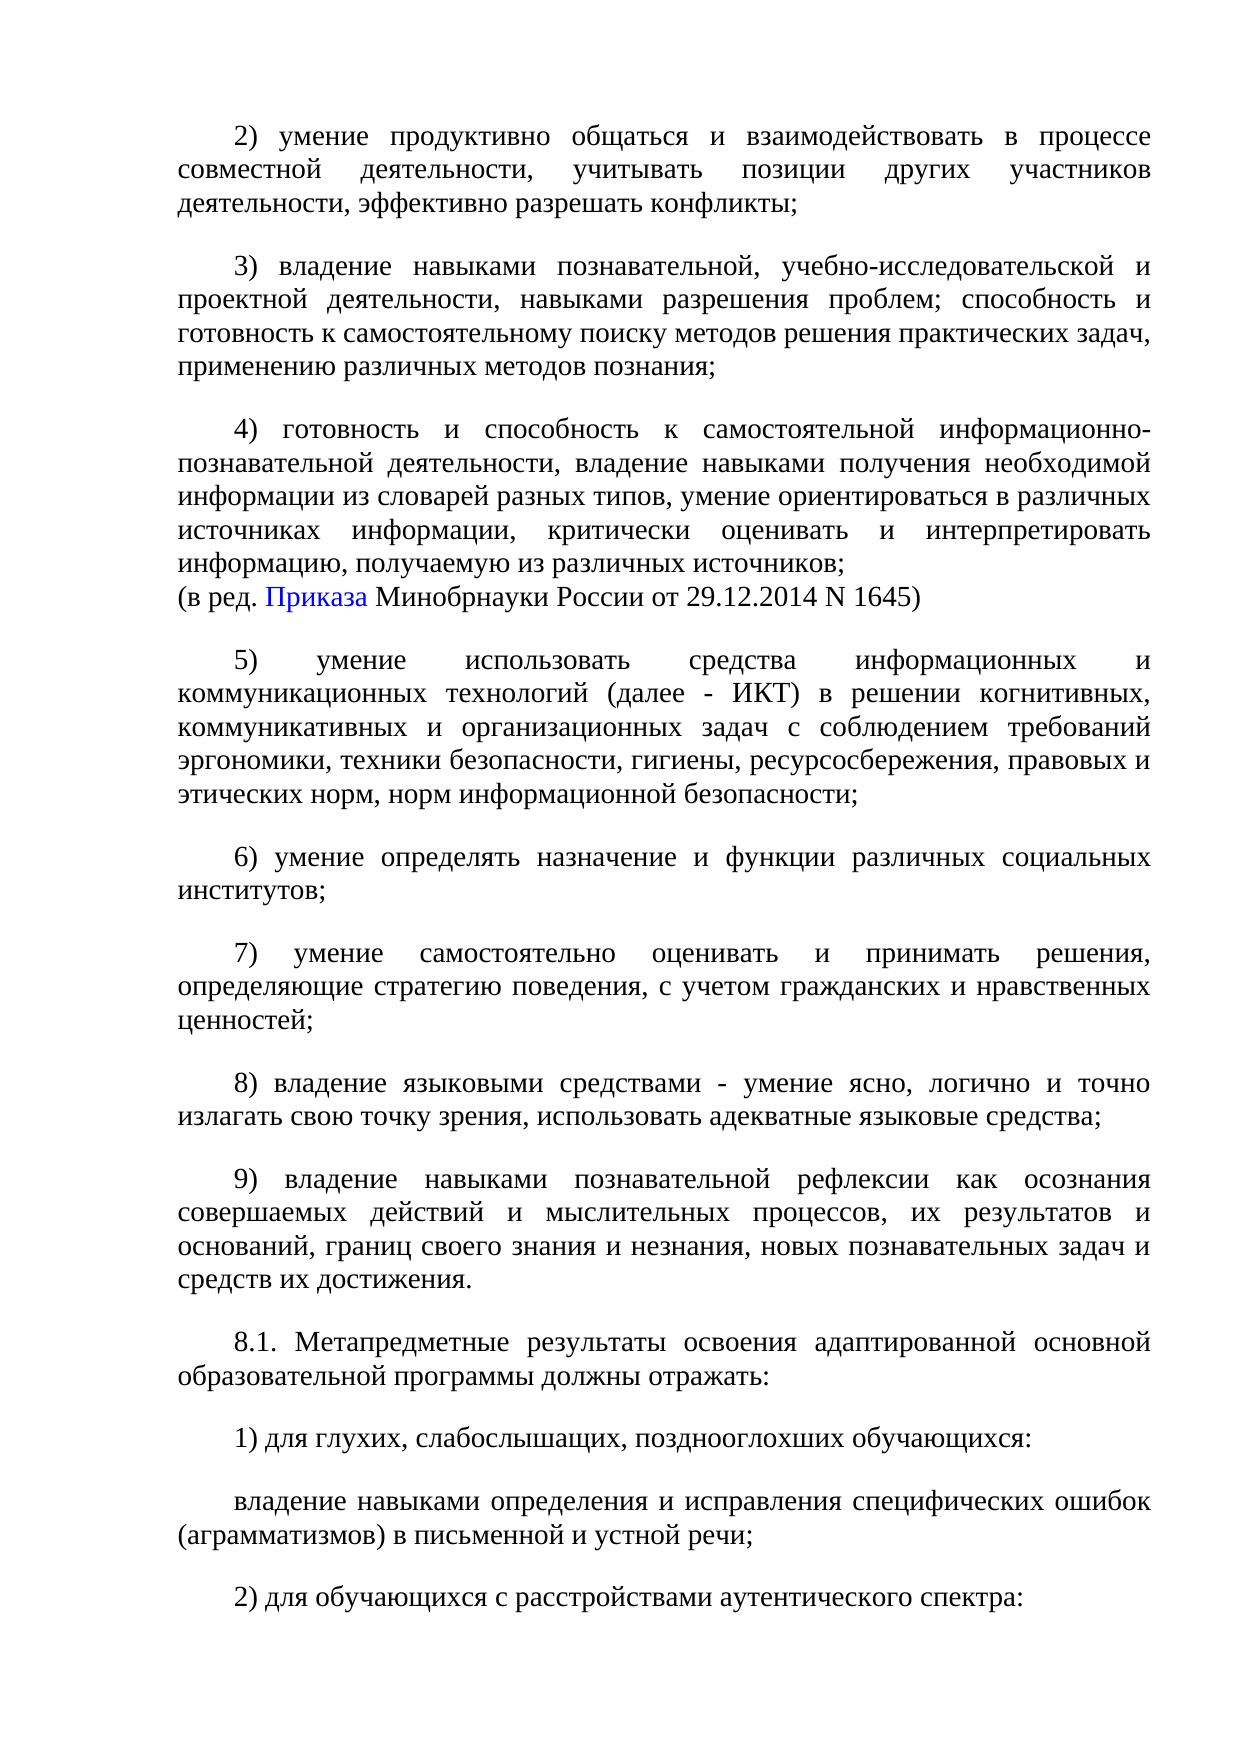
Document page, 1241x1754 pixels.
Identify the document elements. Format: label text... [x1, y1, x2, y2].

text 7) умение самостоятельно оценивать и принимать решения, определяющие стратегию поведения, с учетом гражданских и нравственных ценностей; [177, 935, 1152, 1036]
text 8.1. Метапредметные результаты освоения адаптированной основной образовательной программы должны отражать: [177, 1324, 1152, 1391]
text владение навыками определения и исправления специфических ошибок (аграмматизмов) в письменной и устной речи; [177, 1483, 1152, 1550]
text 6) умение определять назначение и функции различных социальных институтов; [177, 839, 1152, 906]
text (в ред. Приказа Минобрнауки России от 29.12.2014 N 1645) [177, 579, 1152, 613]
text 4) готовность и способность к самостоятельной информационно-познавательной деятельности, владение навыками получения необходимой информации из словарей разных типов, умение ориентироваться в различных источниках информации, критически оценивать и интерпретировать информацию, получаемую из различных источников; [177, 411, 1152, 579]
text 1) для глухих, слабослышащих, позднооглохших обучающихся: [177, 1421, 1152, 1454]
text 9) владение навыками познавательной рефлексии как осознания совершаемых действий и мыслительных процессов, их результатов и оснований, границ своего знания и незнания, новых познавательных задач и средств их достижения. [177, 1161, 1152, 1295]
text 2) умение продуктивно общаться и взаимодействовать в процессе совместной деятельности, учитывать позиции других участников деятельности, эффективно разрешать конфликты; [177, 118, 1152, 219]
text 3) владение навыками познавательной, учебно-исследовательской и проектной деятельности, навыками разрешения проблем; способность и готовность к самостоятельному поиску методов решения практических задач, применению различных методов познания; [177, 248, 1152, 382]
text 8) владение языковыми средствами - умение ясно, логично и точно излагать свою точку зрения, использовать адекватные языковые средства; [177, 1065, 1152, 1132]
text 2) для обучающихся с расстройствами аутентического спектра: [177, 1579, 1152, 1613]
text 5) умение использовать средства информационных и коммуникационных технологий (далее - ИКТ) в решении когнитивных, коммуникативных и организационных задач с соблюдением требований эргономики, техники безопасности, гигиены, ресурсосбережения, правовых и этических норм, норм информационной безопасности; [177, 642, 1152, 809]
